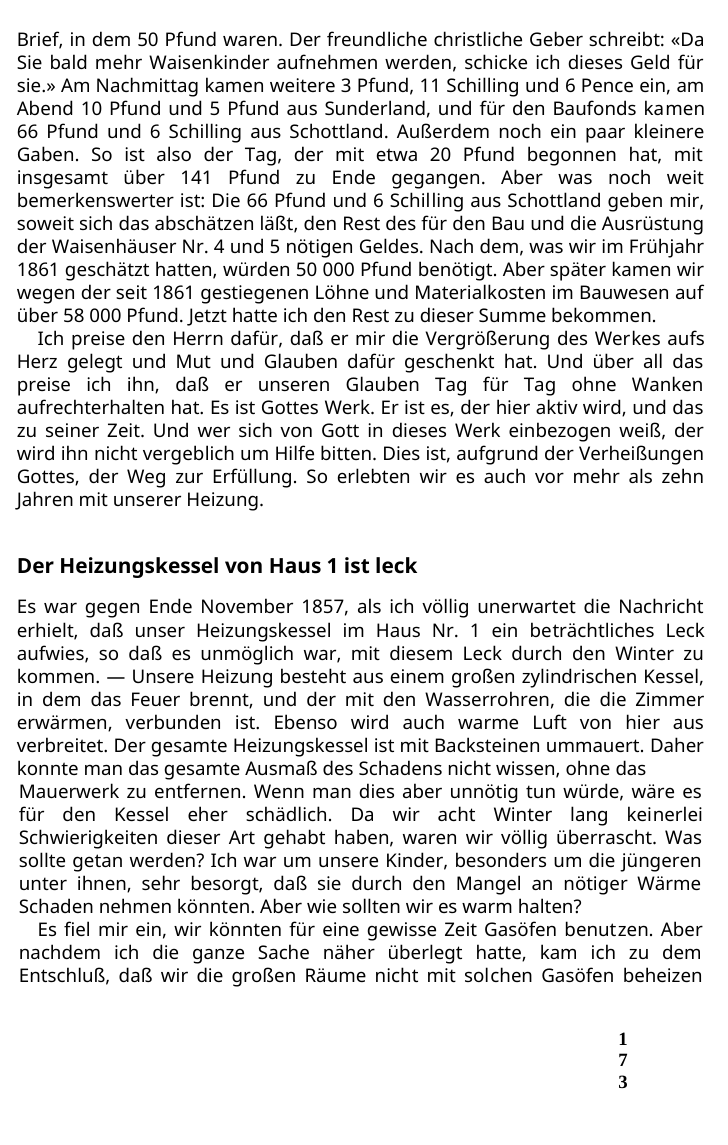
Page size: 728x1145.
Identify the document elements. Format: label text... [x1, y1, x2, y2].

text Mauerwerk zu entfernen. Wenn man dies aber unnötig tun würde, wäre es für den Kessel eher schädlich. Da wir acht Winter lang keinerlei Schwierigkeiten dieser Art gehabt haben, waren wir völlig überrascht. Was sollte getan werden? Ich war um unsere Kinder, besonders um die jüngeren unter ihnen, sehr besorgt, daß sie durch den Mangel an nötiger Wärme Schaden nehmen könnten. Aber wie sollten wir es warm halten? [19, 780, 703, 918]
subtitle Der Heizungskessel von Haus 1 ist leck [17, 557, 728, 578]
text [19, 918, 703, 987]
text Es war gegen Ende November 1857, als ich völlig unerwartet die Nachricht erhielt, daß unser Heizungskessel im Haus Nr. 1 ein beträchtliches Leck aufwies, so daß es unmöglich war, mit diesem Leck durch den Winter zu kommen. — Unsere Heizung besteht aus einem großen zylindrischen Kessel, in dem das Feuer brennt, und der mit den Wasserrohren, die die Zimmer erwärmen, verbunden ist. Ebenso wird auch warme Luft von hier aus verbreitet. Der gesamte Heizungskessel ist mit Backsteinen ummauert. Daher konnte man das gesamte Ausmaß des Schadens nicht wissen, ohne das [17, 596, 705, 780]
text Ich preise den Herrn dafür, daß er mir die Vergrößerung des Werkes aufs Herz gelegt und Mut und Glauben dafür geschenkt hat. Und über all das preise ich ihn, daß er unseren Glauben Tag für Tag ohne Wanken aufrechterhalten hat. Es ist Gottes Werk. Er ist es, der hier aktiv wird, und das zu seiner Zeit. Und wer sich von Gott in dieses Werk einbezogen weiß, der wird ihn nicht vergeblich um Hilfe bitten. Dies ist, aufgrund der Verheißungen Gottes, der Weg zur Erfüllung. So erlebten wir es auch vor mehr als zehn Jahren mit unserer Heizung. [17, 327, 705, 511]
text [17, 28, 705, 327]
